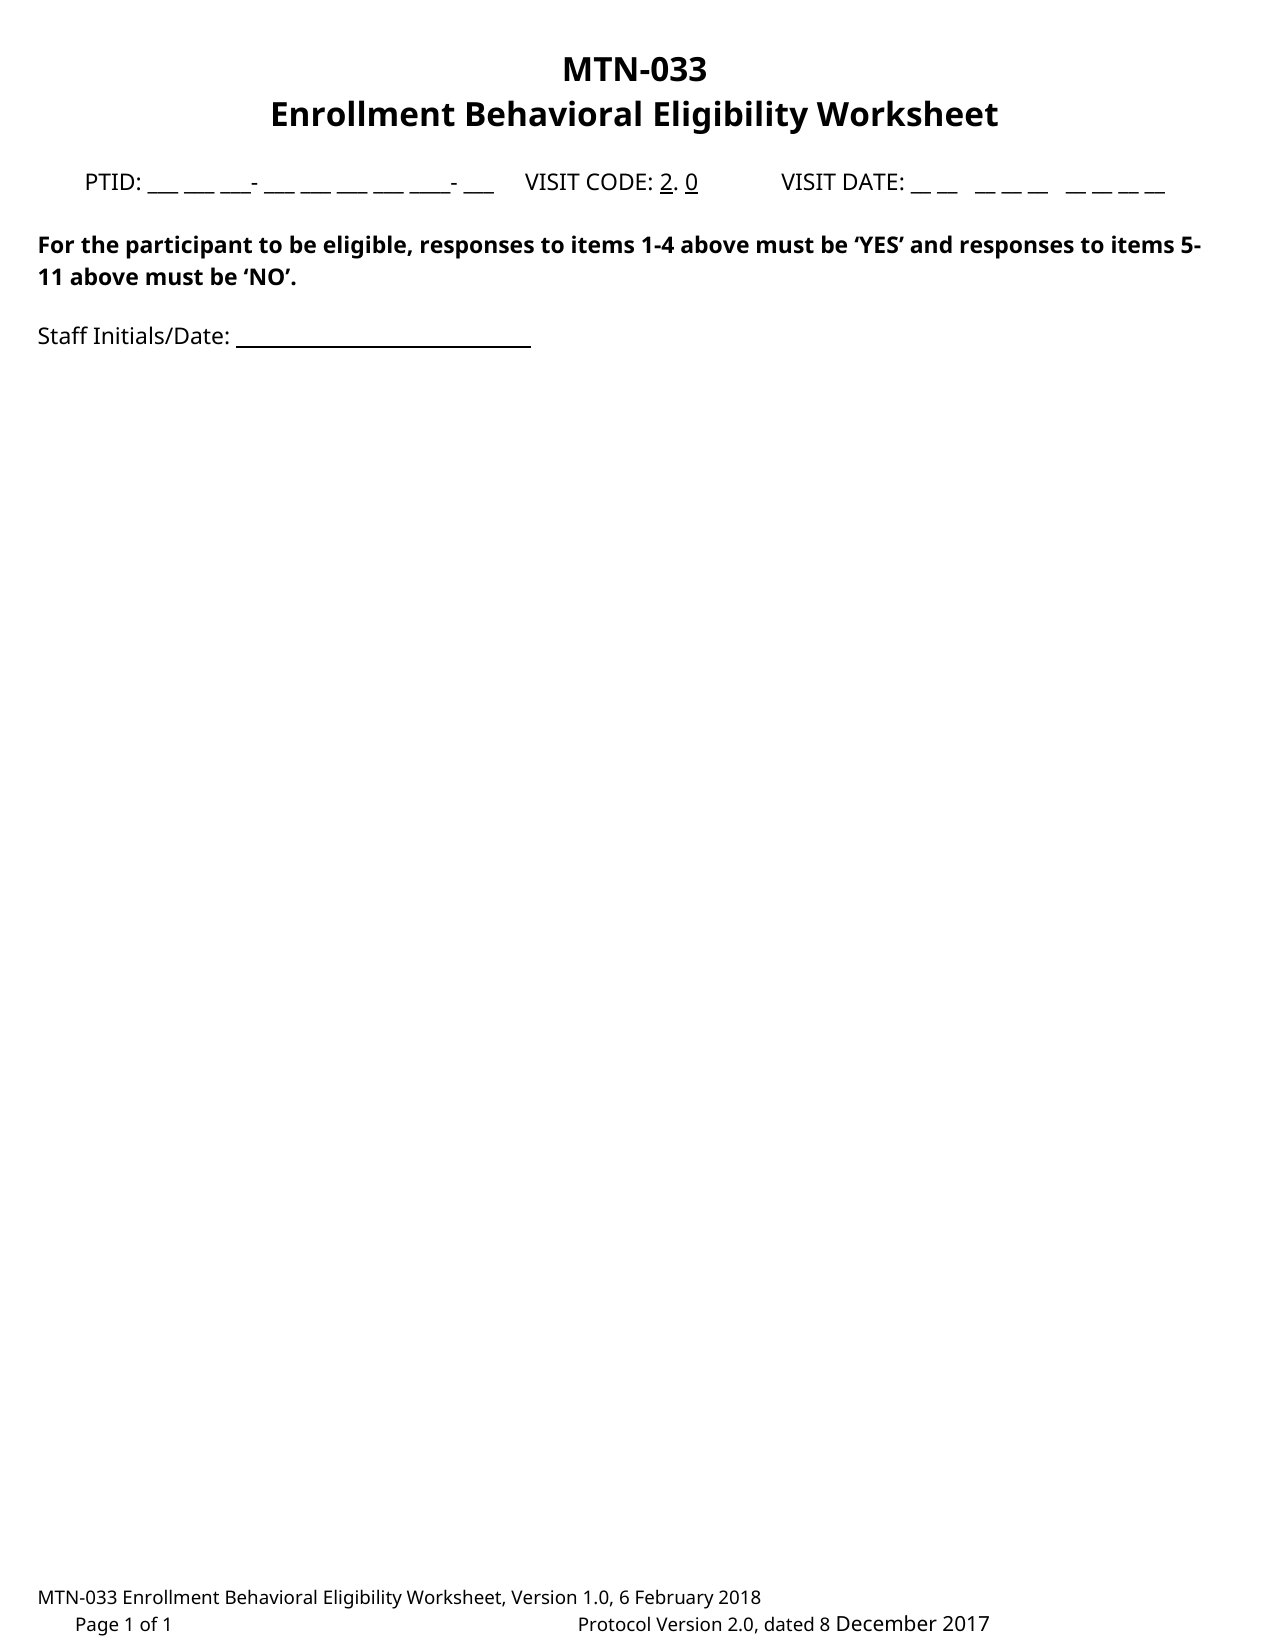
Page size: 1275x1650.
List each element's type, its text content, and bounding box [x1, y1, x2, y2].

text Staff Initials/Date: _____________________________ [37, 320, 1228, 351]
text For the participant to be eligible, responses to items 1-4 above must be ‘YES’ and responses to items 5-11 above must be ‘NO’. [37, 229, 1228, 292]
